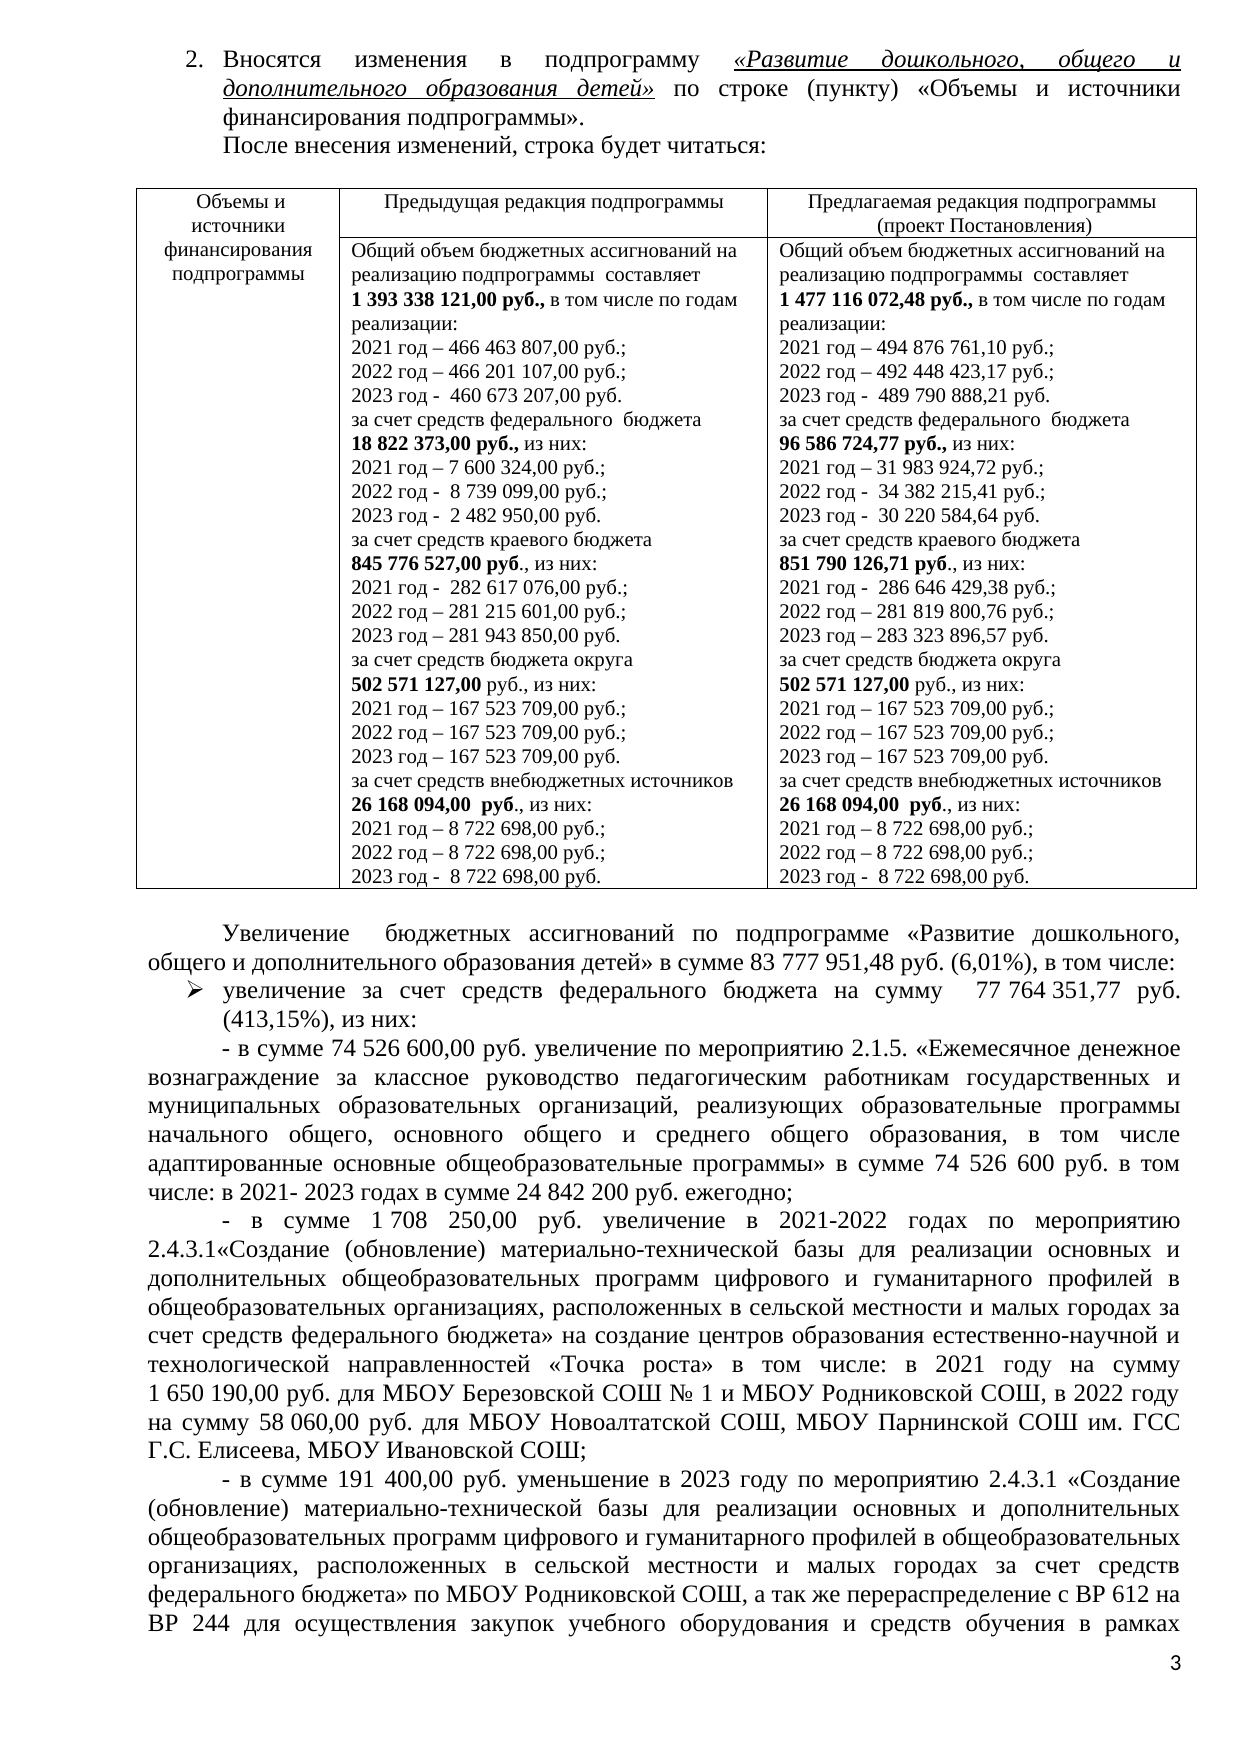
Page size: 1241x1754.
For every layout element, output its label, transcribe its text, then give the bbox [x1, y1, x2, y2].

table_header Объемы и источники финансирования подпрограммы [137, 189, 339, 888]
text Увеличение бюджетных ассигнований по подпрограмме «Развитие дошкольного, общего и дополнительного образования детей» в сумме 83 777 951,48 руб. (6,01%), в том числе: [148, 918, 1181, 975]
table_header Предлагаемая редакция подпрограммы (проект Постановления) [768, 189, 1196, 237]
text - в сумме 74 526 600,00 руб. увеличение по мероприятию 2.1.5. «Ежемесячное денежное вознаграждение за классное руководство педагогическим работникам государственных и муниципальных образовательных организаций, реализующих образовательные программы начального общего, основного общего и среднего общего образования, в том числе адаптированные основные общеобразовательные программы» в сумме 74 526 600 руб. в том числе: в 2021- 2023 годах в сумме 24 842 200 руб. ежегодно; [148, 1033, 1181, 1205]
text После внесения изменений, строка будет читаться: [223, 131, 1181, 159]
list увеличение за счет средств федерального бюджета на сумму 77 764 351,77 руб. (413,15%), из них: [185, 975, 1181, 1033]
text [148, 1464, 1181, 1637]
table_header Предыдущая редакция подпрограммы [340, 189, 767, 237]
list Вносятся изменения в подпрограмму «Развитие дошкольного, общего и дополнительного образования детей» по строке (пункту) «Объемы и источники финансирования подпрограммы». [185, 44, 1181, 131]
text - в сумме 1 708 250,00 руб. увеличение в 2021-2022 годах по мероприятию 2.4.3.1«Создание (обновление) материально-технической базы для реализации основных и дополнительных общеобразовательных программ цифрового и гуманитарного профилей в общеобразовательных организациях, расположенных в сельской местности и малых городах за счет средств федерального бюджета» на создание центров образования естественно-научной и технологической направленностей «Точка роста» в том числе: в 2021 году на сумму 1 650 190,00 руб. для МБОУ Березовской СОШ № 1 и МБОУ Родниковской СОШ, в 2022 году на сумму 58 060,00 руб. для МБОУ Новоалтатской СОШ, МБОУ Парнинской СОШ им. ГСС Г.С. Елисеева, МБОУ Ивановской СОШ; [148, 1205, 1181, 1464]
table_cell Общий объем бюджетных ассигнований на реализацию подпрограммы составляет 1 393 338 121,00 руб., в том числе по годам реализации: 2021 год – 466 463 807,00 руб.; 2022 год – 466 201 107,00 руб.; 2023 год - 460 673 207,00 руб. за счет средств федерального бюджета 18 822 373,00 руб., из них: 2021 год – 7 600 324,00 руб.; 2022 год - 8 739 099,00 руб.; 2023 год - 2 482 950,00 руб. за счет средств краевого бюджета 845 776 527,00 руб., из них: 2021 год - 282 617 076,00 руб.; 2022 год – 281 215 601,00 руб.; 2023 год – 281 943 850,00 руб. за счет средств бюджета округа 502 571 127,00 руб., из них: 2021 год – 167 523 709,00 руб.; 2022 год – 167 523 709,00 руб.; 2023 год – 167 523 709,00 руб. за счет средств внебюджетных источников 26 168 094,00 руб., из них: 2021 год – 8 722 698,00 руб.; 2022 год – 8 722 698,00 руб.; 2023 год - 8 722 698,00 руб. [340, 238, 767, 888]
table_cell Общий объем бюджетных ассигнований на реализацию подпрограммы составляет 1 477 116 072,48 руб., в том числе по годам реализации: 2021 год – 494 876 761,10 руб.; 2022 год – 492 448 423,17 руб.; 2023 год - 489 790 888,21 руб. за счет средств федерального бюджета 96 586 724,77 руб., из них: 2021 год – 31 983 924,72 руб.; 2022 год - 34 382 215,41 руб.; 2023 год - 30 220 584,64 руб. за счет средств краевого бюджета 851 790 126,71 руб., из них: 2021 год - 286 646 429,38 руб.; 2022 год – 281 819 800,76 руб.; 2023 год – 283 323 896,57 руб. за счет средств бюджета округа 502 571 127,00 руб., из них: 2021 год – 167 523 709,00 руб.; 2022 год – 167 523 709,00 руб.; 2023 год – 167 523 709,00 руб. за счет средств внебюджетных источников 26 168 094,00 руб., из них: 2021 год – 8 722 698,00 руб.; 2022 год – 8 722 698,00 руб.; 2023 год - 8 722 698,00 руб. [768, 238, 1196, 888]
